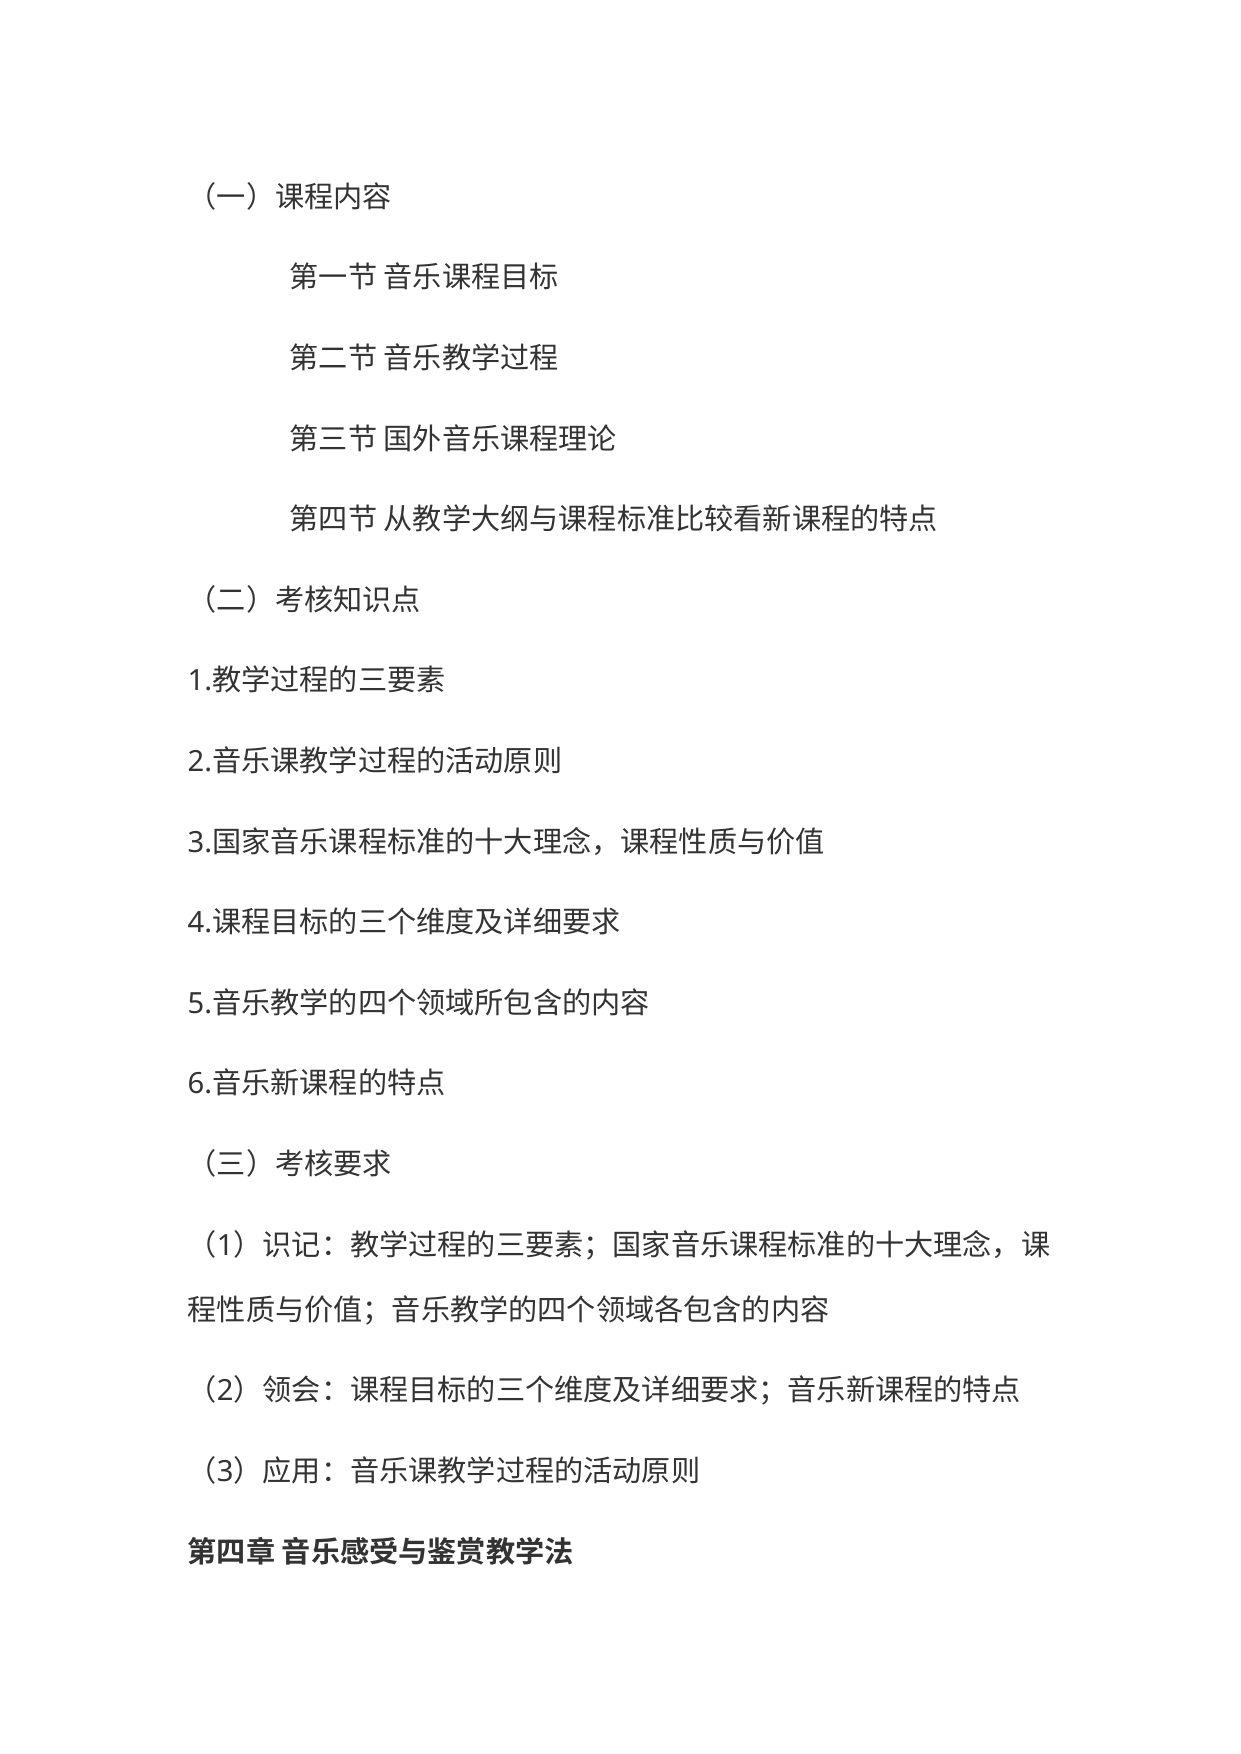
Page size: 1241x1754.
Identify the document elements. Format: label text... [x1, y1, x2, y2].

text 第一节 音乐课程目标 [231, 243, 1053, 308]
text 第四章 音乐感受与鉴赏教学法 [187, 1517, 1053, 1582]
text （一）课程内容 [187, 162, 1053, 227]
text （3）应用：音乐课教学过程的活动原则 [187, 1436, 1053, 1501]
text 5.音乐教学的四个领域所包含的内容 [187, 968, 1053, 1033]
text （1）识记：教学过程的三要素；国家音乐课程标准的十大理念，课程性质与价值；音乐教学的四个领域各包含的内容 [187, 1210, 1053, 1340]
text 3.国家音乐课程标准的十大理念，课程性质与价值 [187, 807, 1053, 872]
text 1.教学过程的三要素 [187, 646, 1053, 711]
text （2）领会：课程目标的三个维度及详细要求；音乐新课程的特点 [187, 1356, 1053, 1421]
text （三）考核要求 [187, 1129, 1053, 1194]
text 2.音乐课教学过程的活动原则 [187, 726, 1053, 791]
text 第三节 国外音乐课程理论 [231, 404, 1053, 469]
text 第二节 音乐教学过程 [231, 323, 1053, 388]
text （二）考核知识点 [187, 565, 1053, 630]
text 6.音乐新课程的特点 [187, 1049, 1053, 1114]
text 4.课程目标的三个维度及详细要求 [187, 888, 1053, 953]
text 第四节 从教学大纲与课程标准比较看新课程的特点 [231, 484, 1053, 549]
